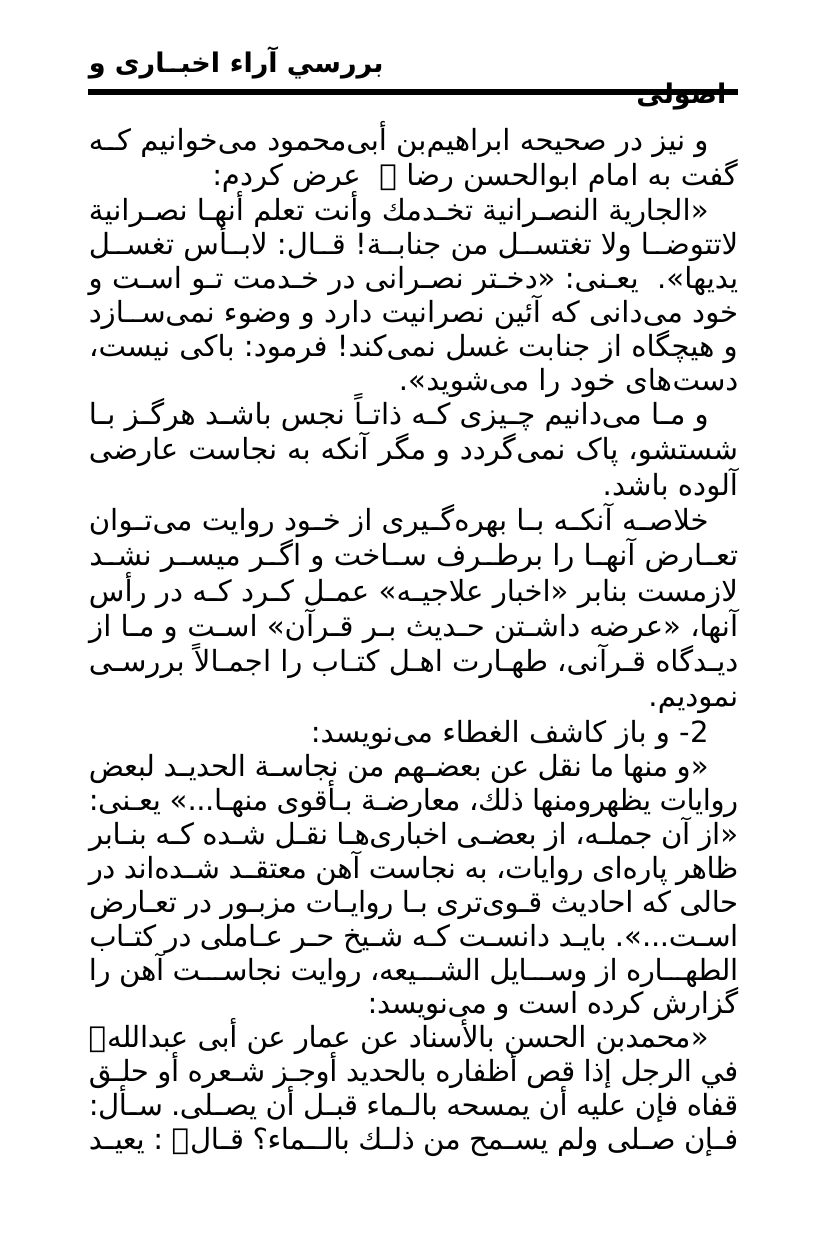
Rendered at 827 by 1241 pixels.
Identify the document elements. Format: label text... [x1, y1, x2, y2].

text «و منها ما نقل عن بعضهم من نجاسة الحدید لبعض روایات یظهرومنها ذلك، معارضة بأقوی منها...» یعنی: «از آن جمله، از بعضی اخباری‌ها نقل شده که بنابر ظاهر پاره‌ای روایات، به نجاست آهن معتقد شده‌اند در حالی که احادیث قوی‌تری با روایات مزبور در تعارض است...». باید دانست که شیخ حر عاملی در کتاب الطهاره از وسایل الشیعه، روایت نجاست آهن را گزارش کرده است و می‌نویسد: [89, 749, 738, 1021]
text و ما می‌دانیم چیزی که ذاتاً نجس باشد هرگز با شستشو، پاک نمی‌گردد و مگر آنکه به نجاست عارضی آلوده باشد. [89, 397, 738, 502]
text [89, 1021, 738, 1157]
text 2- و باز کاشف الغطاء می‌نویسد: [89, 715, 738, 749]
text «الجاریة النصرانیة تخدمك وأنت تعلم أنها نصرانیة لاتتوضا ولا تغتسل من جنابة! قال: لابأس تغسل یدیها». یعنی: «دختر نصرانی در خدمت تو است و خود می‌دانی که آئین نصرانیت دارد و وضوء نمی‌سازد و هیچگاه از جنابت غسل نمی‌کند! فرمود: باکی نیست، دست‌های خود را می‌شوید». [89, 193, 738, 397]
text خلاصه آنکه با بهره‌گیری از خود روایت می‌توان تعارض آنها را برطرف ساخت و اگر میسر نشد لازمست بنابر «اخبار علاجیه» عمل کرد که در رأس آنها، «عرضه داشتن حدیث بر قرآن» است و ما از دیدگاه قرآنی، طهارت اهل کتاب را اجمالاً بررسی نمودیم. [89, 503, 738, 714]
text و نیز در صحیحه ابراهیم‌بن أبی‌محمود می‌خوانیم که گفت به امام ابوالحسن رضا عرض کردم: [89, 123, 738, 192]
